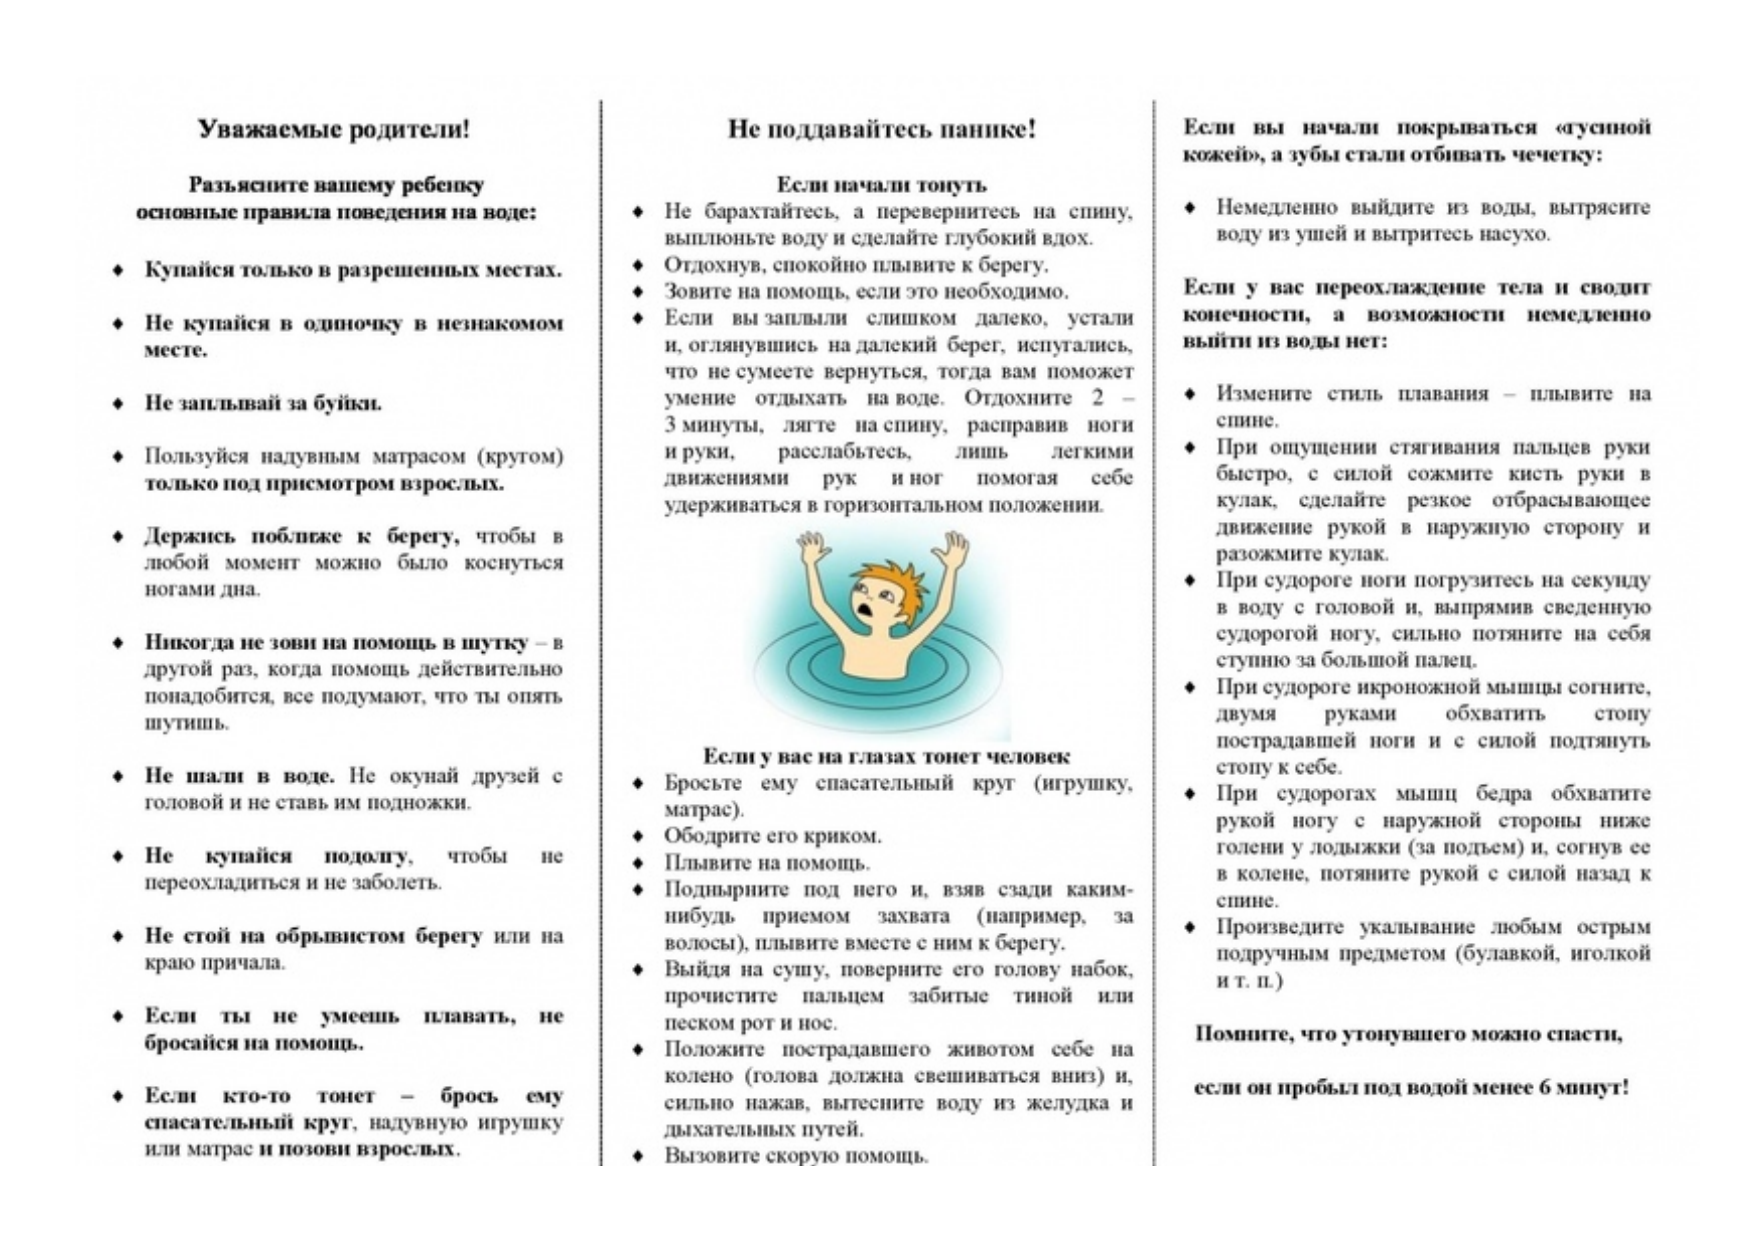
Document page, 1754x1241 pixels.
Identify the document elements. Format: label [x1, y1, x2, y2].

picture [75, 75, 1701, 1166]
